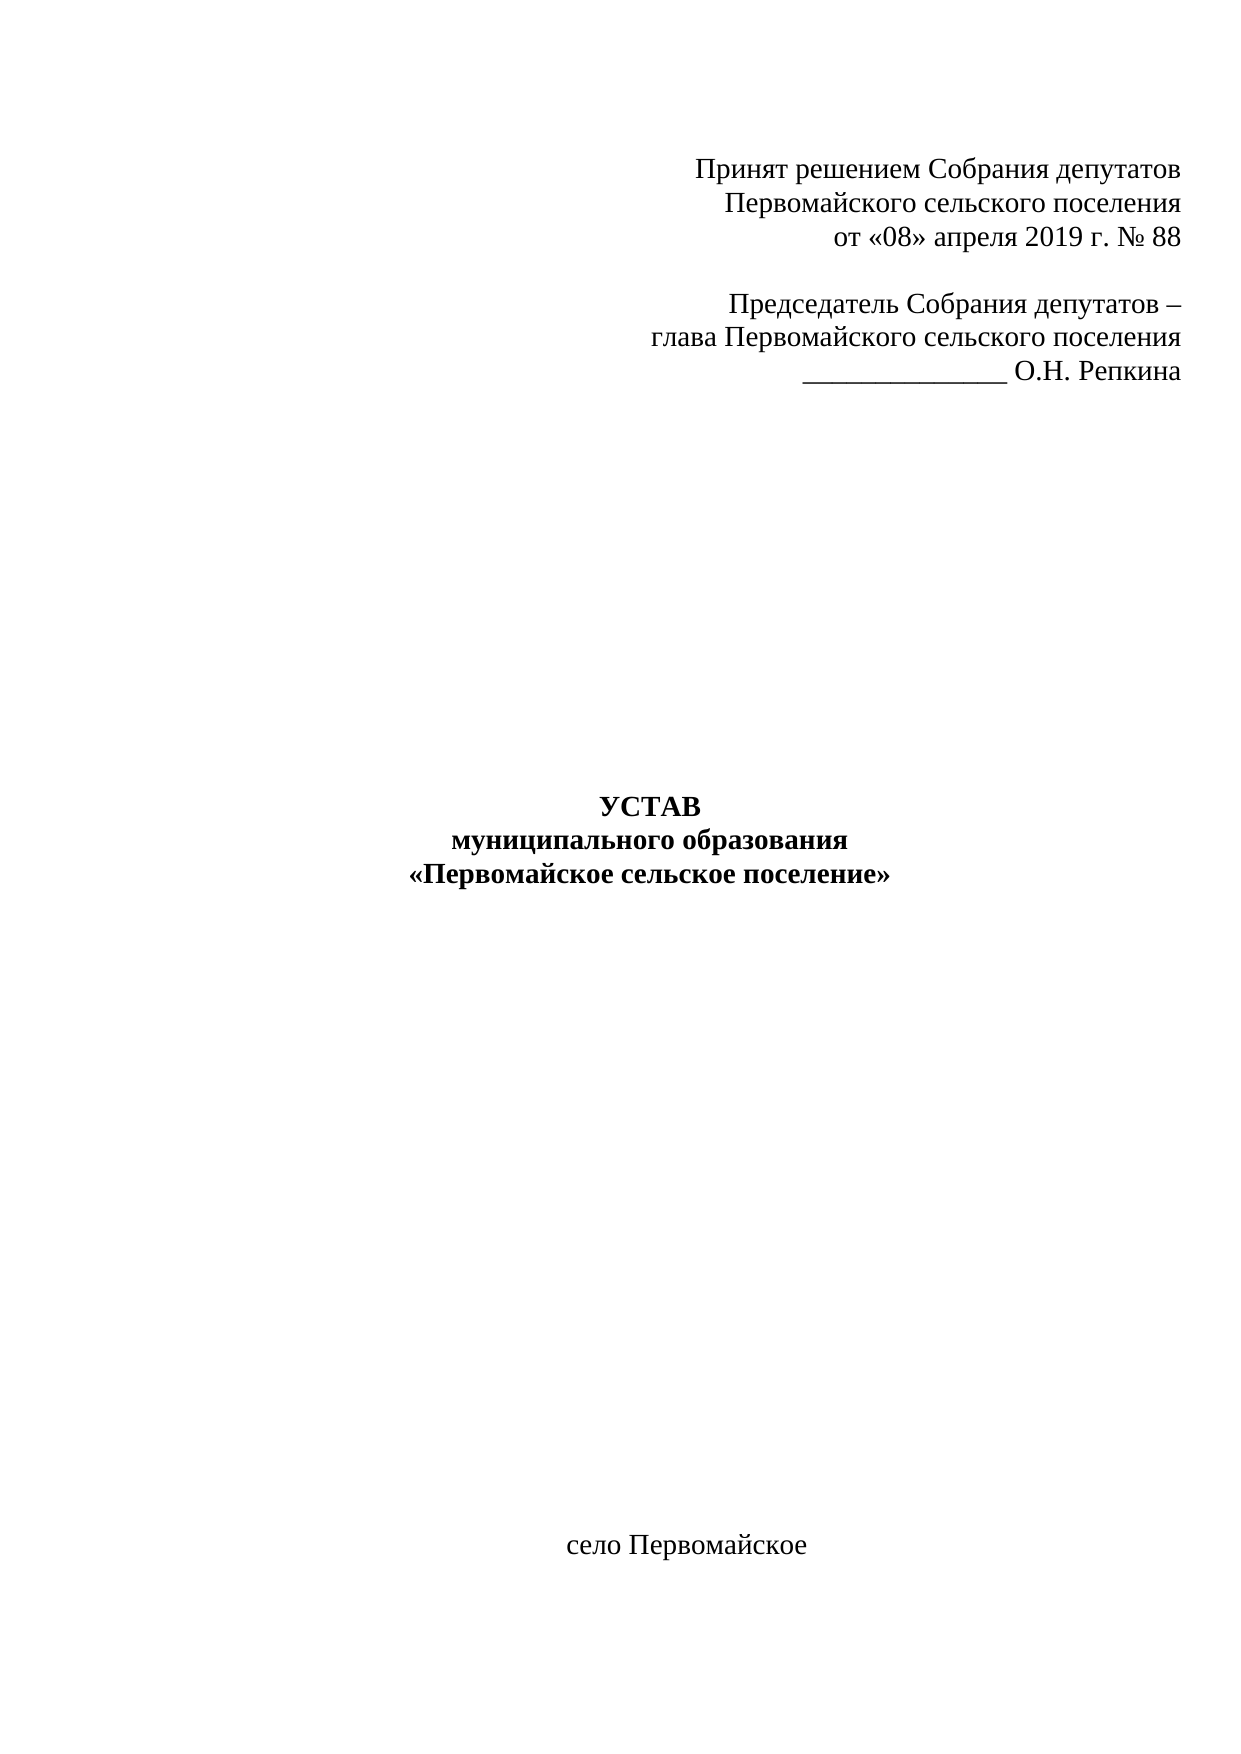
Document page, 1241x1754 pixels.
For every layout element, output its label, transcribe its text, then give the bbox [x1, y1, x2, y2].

text глава Первомайского сельского поселения [118, 319, 1181, 353]
text Принят решением Собрания депутатов [118, 152, 1181, 185]
text Председатель Собрания депутатов – [118, 286, 1181, 319]
text «Первомайское сельское поселение» [118, 856, 1181, 889]
text ______________ О.Н. Репкина [118, 353, 1181, 386]
text от «08» апреля 2019 г. № 88 [118, 219, 1181, 252]
text село Первомайское [118, 1527, 1181, 1560]
text УСТАВ [118, 789, 1181, 822]
text муниципального образования [118, 822, 1181, 856]
text Первомайского сельского поселения [118, 185, 1181, 219]
